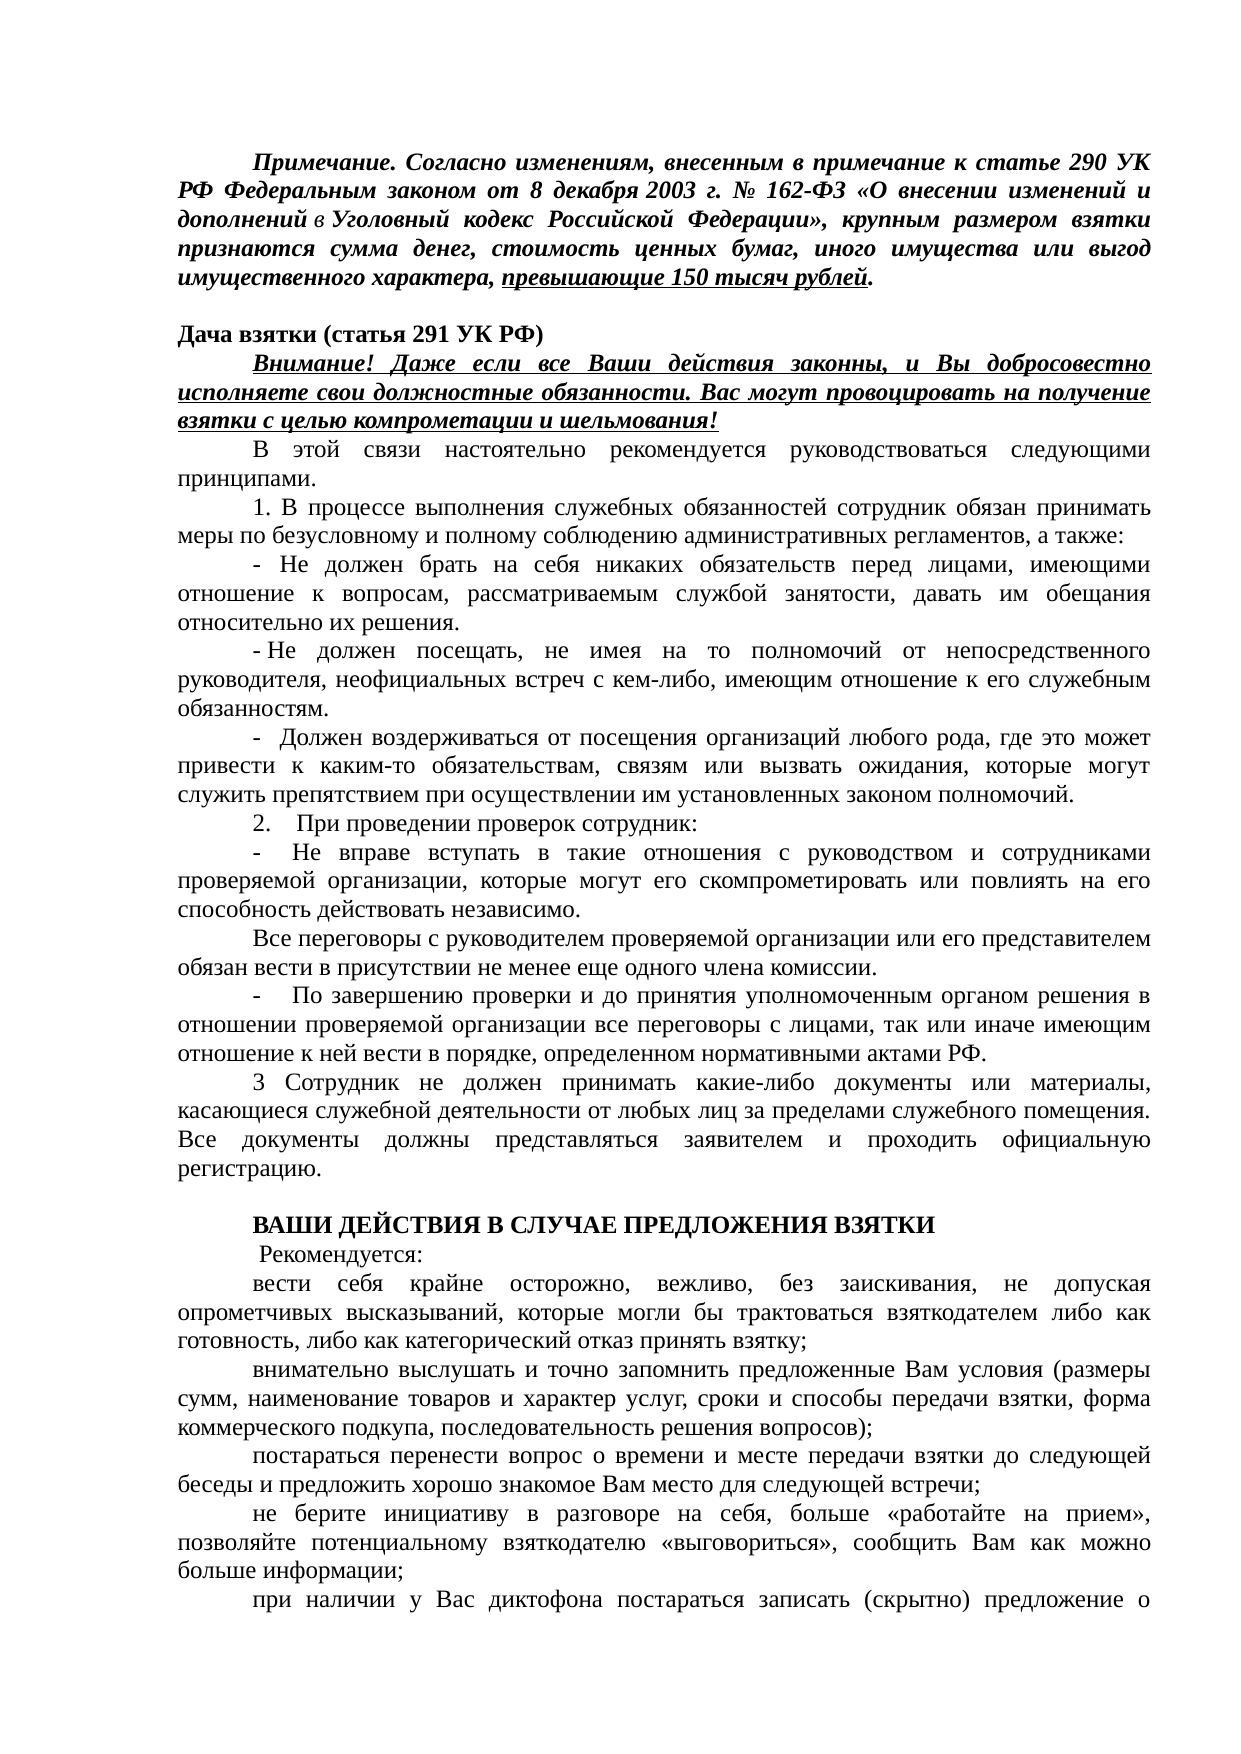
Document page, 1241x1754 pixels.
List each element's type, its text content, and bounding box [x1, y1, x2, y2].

text - Должен воздерживаться от посещения организаций любого рода, где это может привести к каким-то обязательствам, связям или вызвать ожидания, которые могут служить препятствием при осуществлении им установленных законом полномочий. [177, 722, 1152, 808]
text - Не должен посещать, не имея на то полномочий от непосредственного руководителя, неофициальных встреч с кем-либо, имеющим отношение к его служебным обязанностям. [177, 636, 1152, 722]
text вести себя крайне осторожно, вежливо, без заискивания, не допуская опрометчивых высказываний, которые могли бы трактоваться взяткодателем либо как готовность, либо как категорический отказ принять взятку; [177, 1268, 1152, 1354]
text - Не вправе вступать в такие отношения с руководством и сотрудниками проверяемой организации, которые могут его скомпрометировать или повлиять на его способность действовать независимо. [177, 837, 1152, 923]
text - По завершению проверки и до принятия уполномоченным органом решения в отношении проверяемой организации все переговоры с лицами, так или иначе имеющим отношение к ней вести в порядке, определенном нормативными актами РФ. [177, 981, 1152, 1067]
text 3 Сотрудник не должен принимать какие-либо документы или материалы, касающиеся служебной деятельности от любых лиц за пределами служебного помещения. Все документы должны представляться заявителем и проходить официальную регистрацию. [177, 1067, 1152, 1182]
text Все переговоры с руководителем проверяемой организации или его представителем обязан вести в присутствии не менее еще одного члена комиссии. [177, 923, 1152, 981]
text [177, 1584, 1152, 1613]
text 2. При проведении проверок сотрудник: [177, 808, 1152, 837]
text внимательно выслушать и точно запомнить предложенные Вам условия (размеры сумм, наименование товаров и характер услуг, сроки и способы передачи взятки, форма коммерческого подкупа, последовательность решения вопросов); [177, 1354, 1152, 1441]
text Примечание. Согласно изменениям, внесенным в примечание к статье 290 УК РФ Федеральным законом от 8 декабря 2003 г. № 162-ФЗ «О внесении изменений и дополнений в Уголовный кодекс Российской Федерации», крупным размером взятки признаются сумма денег, стоимость ценных бумаг, иного имущества или выгод имущественного характера, превышающие 150 тысяч рублей. [177, 147, 1152, 291]
text постараться перенести вопрос о времени и месте передачи взятки до следующей беседы и предложить хорошо знакомое Вам место для следующей встречи; [177, 1441, 1152, 1498]
text Дача взятки (статья 291 УК РФ) [177, 319, 1152, 348]
text - Не должен брать на себя никаких обязательств перед лицами, имеющими отношение к вопросам, рассматриваемым службой занятости, давать им обещания относительно их решения. [177, 549, 1152, 636]
text Внимание! Даже если все Ваши действия законны, и Вы добросовестно исполняете свои должностные обязанности. Вас могут провоцировать на получение взятки с целью компрометации и шельмования! [177, 348, 1152, 434]
text Рекомендуется: [177, 1239, 1152, 1268]
text ВАШИ ДЕЙСТВИЯ В СЛУЧАЕ ПРЕДЛОЖЕНИЯ ВЗЯТКИ [177, 1211, 1152, 1239]
text В этой связи настоятельно рекомендуется руководствоваться следующими принципами. [177, 434, 1152, 492]
text 1. В процессе выполнения служебных обязанностей сотрудник обязан принимать меры по безусловному и полному соблюдению административных регламентов, а также: [177, 492, 1152, 549]
text не берите инициативу в разговоре на себя, больше «работайте на прием», позволяйте потенциальному взяткодателю «выговориться», сообщить Вам как можно больше информации; [177, 1498, 1152, 1584]
